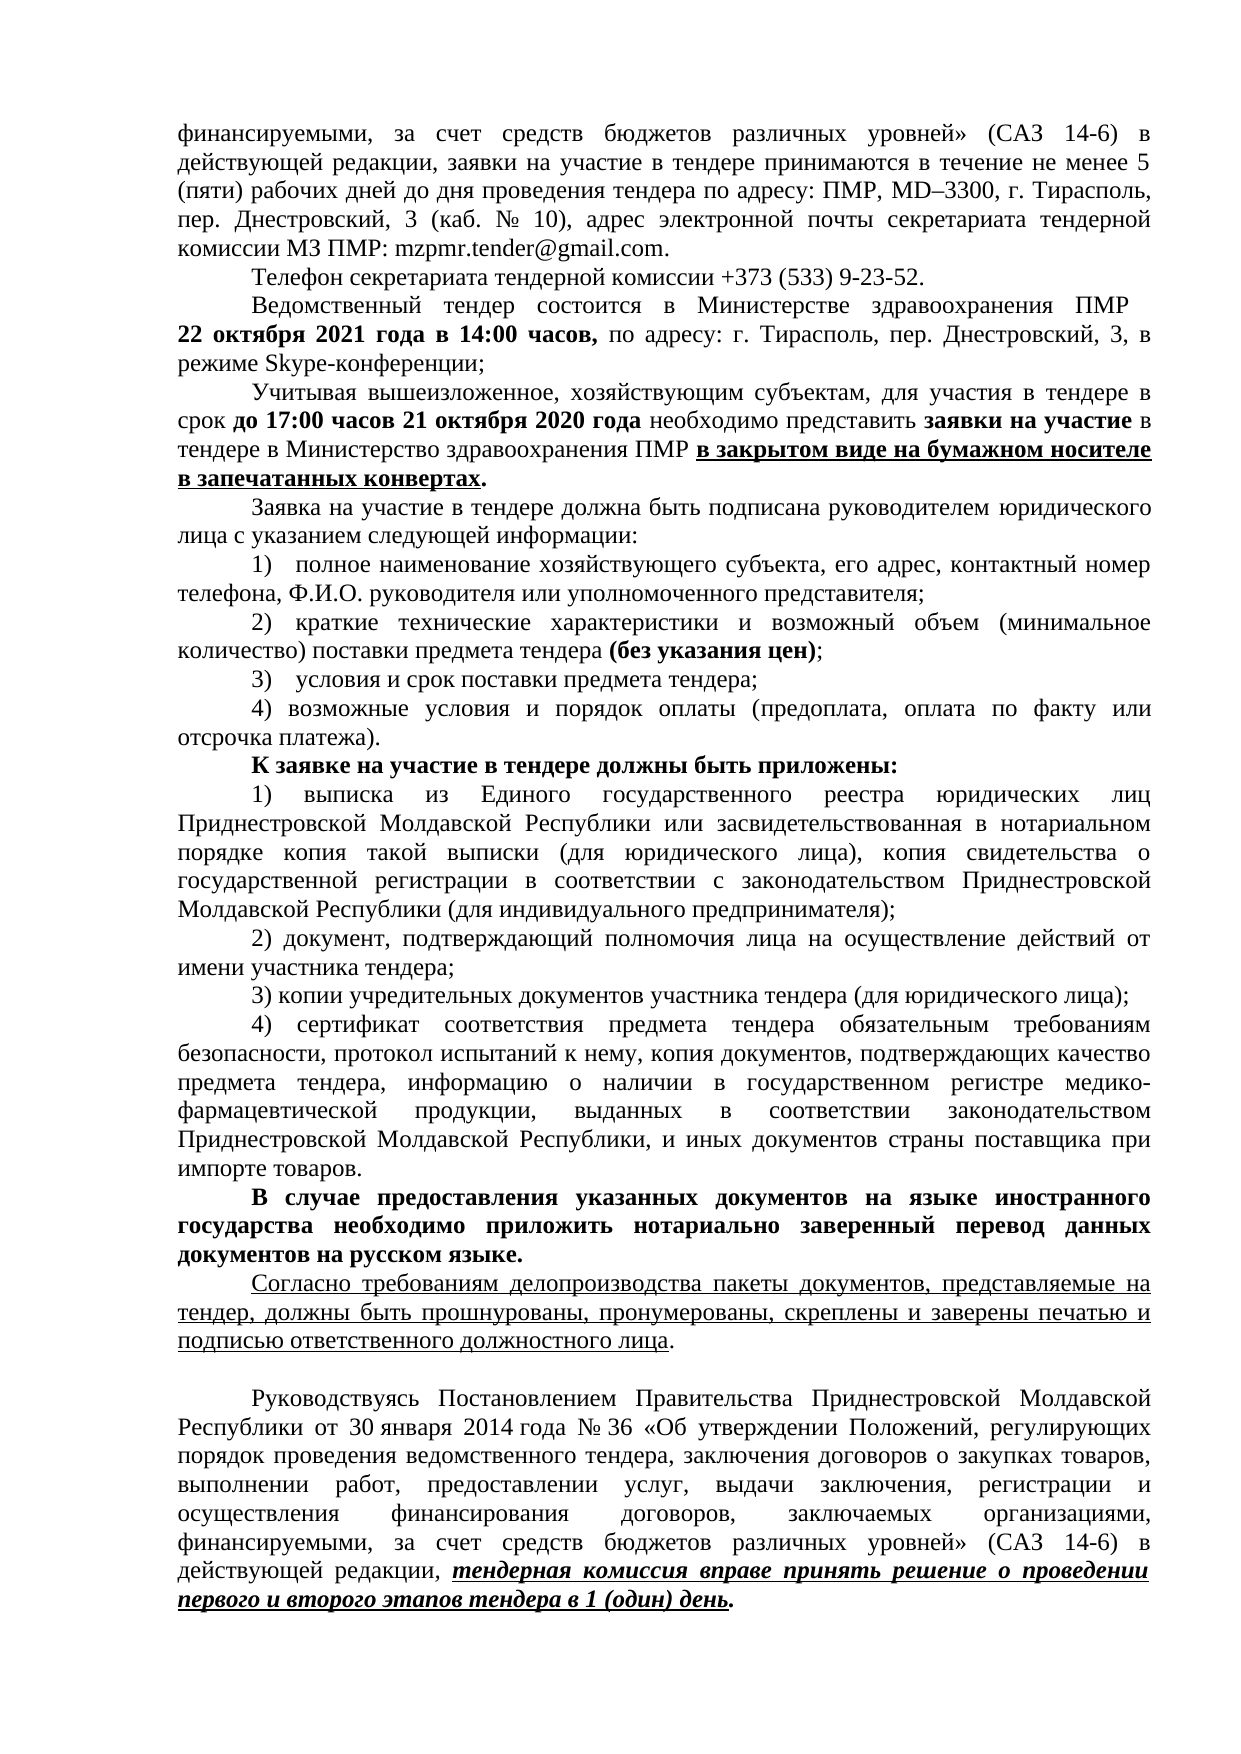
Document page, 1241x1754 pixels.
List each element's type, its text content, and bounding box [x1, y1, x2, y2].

text 2) документ, подтверждающий полномочия лица на осуществление действий от имени участника тендера; [177, 923, 1152, 981]
list Учитывая вышеизложенное, хозяйствующим субъектам, для участия в тендере в срок до 17:00 часов 21 октября 2020 года необходимо представить заявки на участие в тендере в Министерство здравоохранения ПМР в закрытом виде на бумажном носителе в запечатанных конвертах. [177, 377, 1152, 492]
text К заявке на участие в тендере должны быть приложены: [177, 751, 1152, 779]
text Телефон секретариата тендерной комиссии +373 (533) 9-23-52. [177, 262, 1152, 291]
text 1) полное наименование хозяйствующего субъекта, его адрес, контактный номер телефона, Ф.И.О. руководителя или уполномоченного представителя; [177, 549, 1152, 607]
text Заявка на участие в тендере должна быть подписана руководителем юридического лица с указанием следующей информации: [177, 492, 1152, 549]
text 4) возможные условия и порядок оплаты (предоплата, оплата по факту или отсрочка платежа). [177, 693, 1152, 751]
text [177, 118, 1152, 262]
list Ведомственный тендер состоится в Министерстве здравоохранения ПМР 22 октября 2021 года в 14:00 часов, по адресу: г. Тирасполь, пер. Днестровский, 3, в режиме Skype-конференции; [177, 291, 1152, 377]
text Руководствуясь Постановлением Правительства Приднестровской Молдавской Республики от 30 января 2014 года № 36 «Об утверждении Положений, регулирующих порядок проведения ведомственного тендера, заключения договоров о закупках товаров, выполнении работ, предоставлении услуг, выдачи заключения, регистрации и осуществления финансирования договоров, заключаемых организациями, финансируемыми, за счет средств бюджетов различных уровней» (САЗ 14-6) в действующей редакции, тендерная комиссия вправе принять решение о проведении первого и второго этапов тендера в 1 (один) день. [177, 1383, 1152, 1613]
text В случае предоставления указанных документов на языке иностранного государства необходимо приложить нотариально заверенный перевод данных документов на русском языке. [177, 1182, 1152, 1268]
text 3) копии учредительных документов участника тендера (для юридического лица); [177, 981, 1152, 1009]
text 4) сертификат соответствия предмета тендера обязательным требованиям безопасности, протокол испытаний к нему, копия документов, подтверждающих качество предмета тендера, информацию о наличии в государственном регистре медико-фармацевтической продукции, выданных в соответствии законодательством Приднестровской Молдавской Республики, и иных документов страны поставщика при импорте товаров. [177, 1009, 1152, 1182]
text 1) выписка из Единого государственного реестра юридических лиц Приднестровской Молдавской Республики или засвидетельствованная в нотариальном порядке копия такой выписки (для юридического лица), копия свидетельства о государственной регистрации в соответствии с законодательством Приднестровской Молдавской Республики (для индивидуального предпринимателя); [177, 779, 1152, 923]
text 3) условия и срок поставки предмета тендера; [177, 664, 1152, 693]
text Согласно требованиям делопроизводства пакеты документов, представляемые на тендер, должны быть прошнурованы, пронумерованы, скреплены и заверены печатью и подписью ответственного должностного лица. [177, 1268, 1152, 1354]
text 2) краткие технические характеристики и возможный объем (минимальное количество) поставки предмета тендера (без указания цен); [177, 607, 1152, 664]
